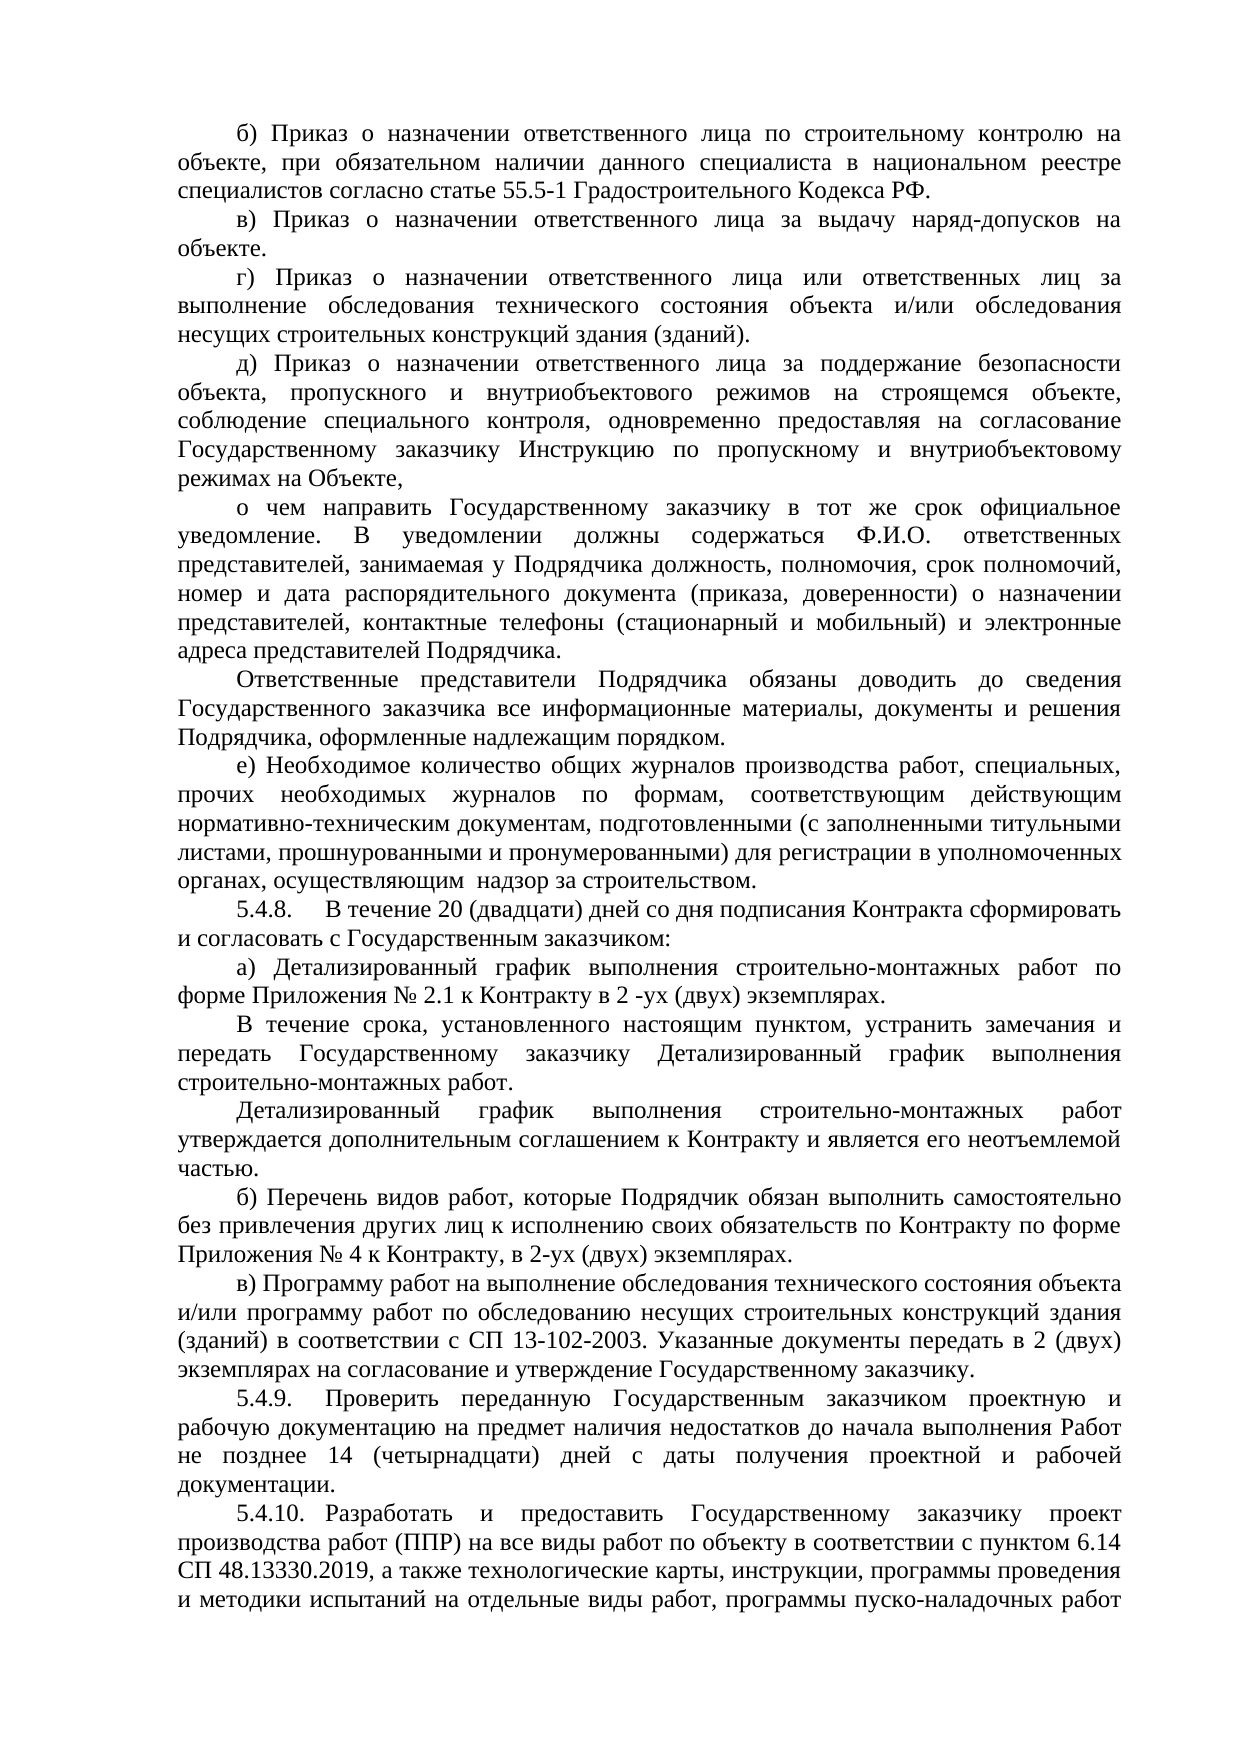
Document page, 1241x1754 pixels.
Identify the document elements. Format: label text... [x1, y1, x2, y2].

text в) Программу работ на выполнение обследования технического состояния объекта и/или программу работ по обследованию несущих строительных конструкций здания (зданий) в соответствии с СП 13-102-2003. Указанные документы передать в 2 (двух) экземплярах на согласование и утверждение Государственному заказчику. [177, 1268, 1122, 1383]
text а) Детализированный график выполнения строительно-монтажных работ по форме Приложения № 2.1 к Контракту в 2 -ух (двух) экземплярах. [177, 952, 1122, 1009]
text Ответственные представители Подрядчика обязаны доводить до сведения Государственного заказчика все информационные материалы, документы и решения Подрядчика, оформленные надлежащим порядком. [177, 664, 1122, 751]
text д) Приказ о назначении ответственного лица за поддержание безопасности объекта, пропускного и внутриобъектового режимов на строящемся объекте, соблюдение специального контроля, одновременно предоставляя на согласование Государственному заказчику Инструкцию по пропускному и внутриобъектовому режимах на Объекте, [177, 348, 1122, 492]
text Детализированный график выполнения строительно-монтажных работ утверждается дополнительным соглашением к Контракту и является его неотъемлемой частью. [177, 1096, 1122, 1182]
list Проверить переданную Государственным заказчиком проектную и рабочую документацию на предмет наличия недостатков до начала выполнения Работ не позднее 14 (четырнадцати) дней с даты получения проектной и рабочей документации. [177, 1383, 1122, 1498]
text в) Приказ о назначении ответственного лица за выдачу наряд-допусков на объекте. [177, 204, 1122, 262]
text б) Приказ о назначении ответственного лица по строительному контролю на объекте, при обязательном наличии данного специалиста в национальном реестре специалистов согласно статье 55.5-1 Градостроительного Кодекса РФ. [177, 118, 1122, 204]
list В течение 20 (двадцати) дней со дня подписания Контракта сформировать и согласовать с Государственным заказчиком: [177, 894, 1122, 952]
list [177, 1498, 1122, 1613]
text В течение срока, установленного настоящим пунктом, устранить замечания и передать Государственному заказчику Детализированный график выполнения строительно-монтажных работ. [177, 1009, 1122, 1096]
text г) Приказ о назначении ответственного лица или ответственных лиц за выполнение обследования технического состояния объекта и/или обследования несущих строительных конструкций здания (зданий). [177, 262, 1122, 348]
text б) Перечень видов работ, которые Подрядчик обязан выполнить самостоятельно без привлечения других лиц к исполнению своих обязательств по Контракту по форме Приложения № 4 к Контракту, в 2-ух (двух) экземплярах. [177, 1182, 1122, 1268]
text о чем направить Государственному заказчику в тот же срок официальное уведомление. В уведомлении должны содержаться Ф.И.О. ответственных представителей, занимаемая у Подрядчика должность, полномочия, срок полномочий, номер и дата распорядительного документа (приказа, доверенности) о назначении представителей, контактные телефоны (стационарный и мобильный) и электронные адреса представителей Подрядчика. [177, 492, 1122, 664]
text е) Необходимое количество общих журналов производства работ, специальных, прочих необходимых журналов по формам, соответствующим действующим нормативно-техническим документам, подготовленными (с заполненными титульными листами, прошнурованными и пронумерованными) для регистрации в уполномоченных органах, осуществляющим надзор за строительством. [177, 751, 1122, 894]
